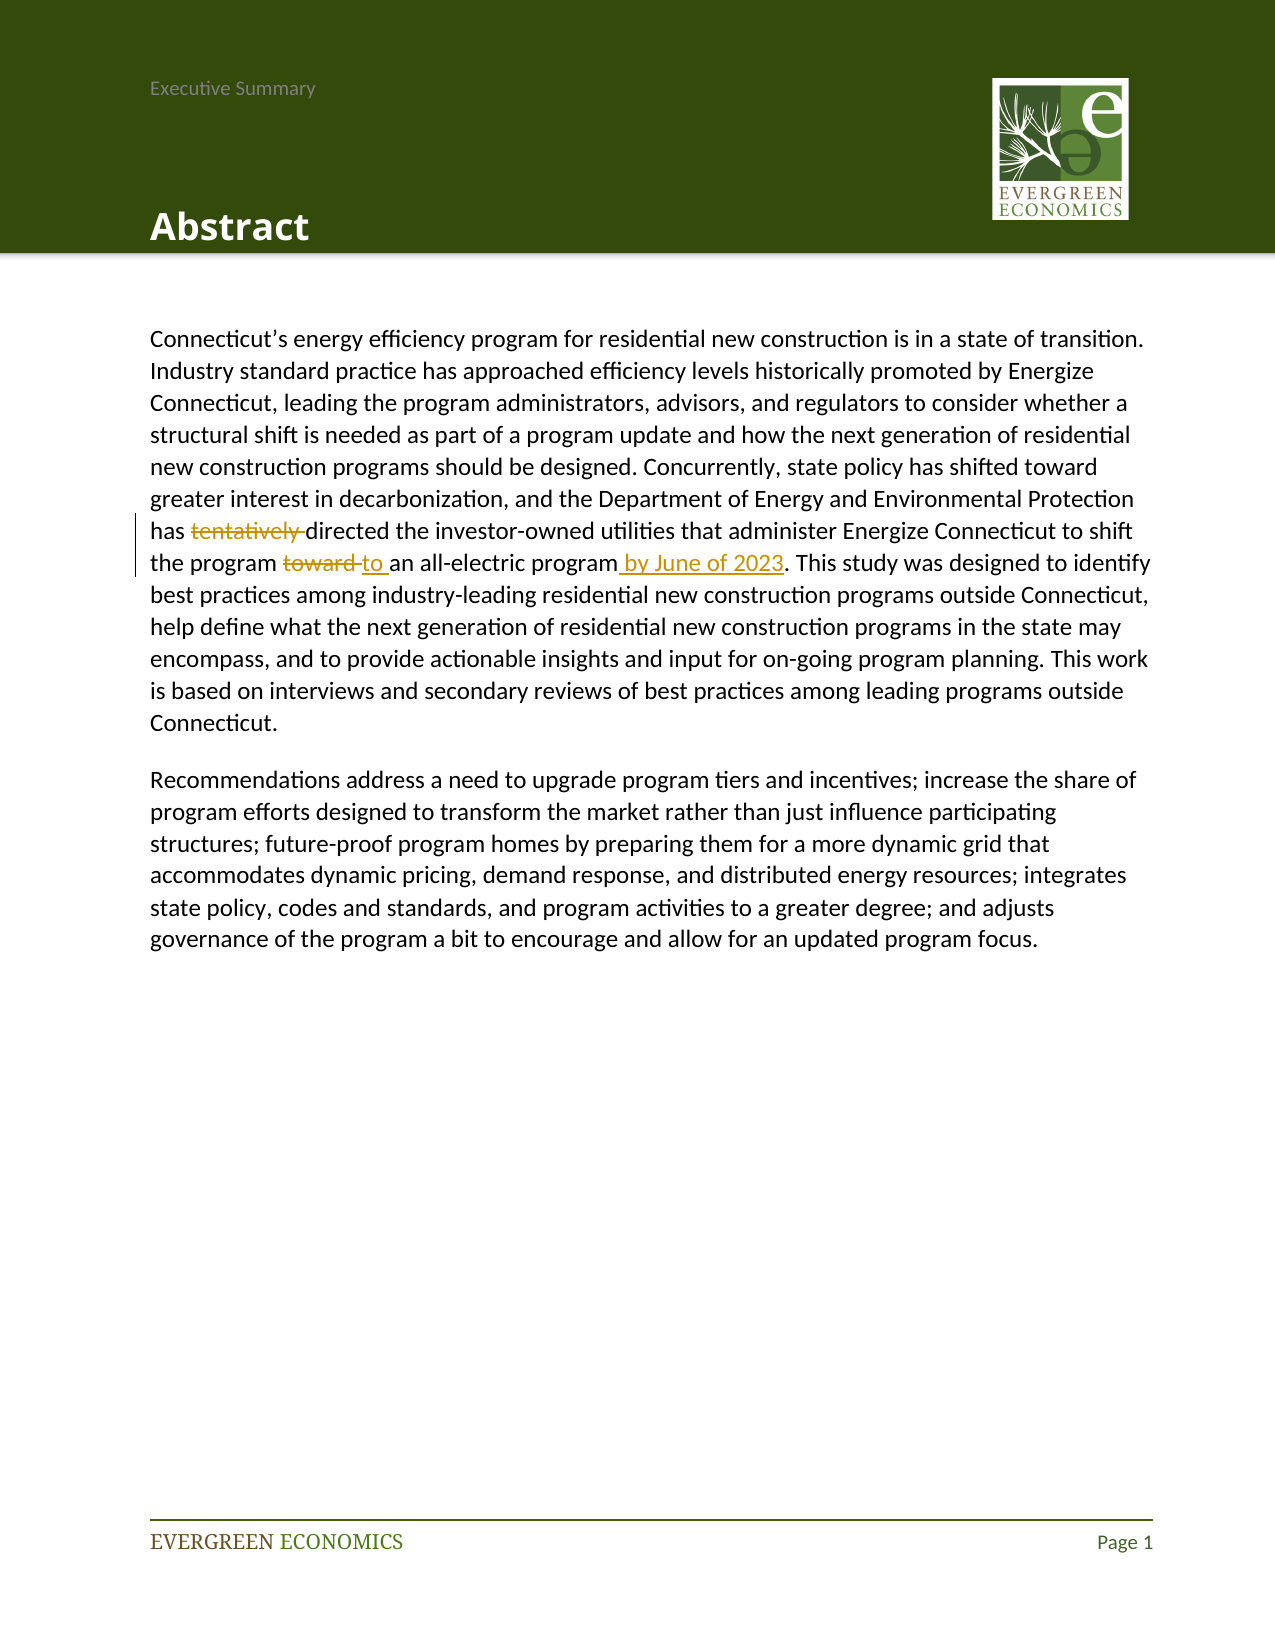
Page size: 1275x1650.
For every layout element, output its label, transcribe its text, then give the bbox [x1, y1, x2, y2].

text Recommendations address a need to upgrade program tiers and incentives; increase the share of program efforts designed to transform the market rather than just influence participating structures; future-proof program homes by preparing them for a more dynamic grid that accommodates dynamic pricing, demand response, and distributed energy resources; integrates state policy, codes and standards, and program activities to a greater degree; and adjusts governance of the program a bit to encourage and allow for an updated program focus. [150, 764, 1155, 954]
text Connecticut’s energy efficiency program for residential new construction is in a state of transition. Industry standard practice has approached efficiency levels historically promoted by Energize Connecticut, leading the program administrators, advisors, and regulators to consider whether a structural shift is needed as part of a program update and how the next generation of residential new construction programs should be designed. Concurrently, state policy has shifted toward greater interest in decarbonization, and the Department of Energy and Environmental Protection has directed the investor-owned utilities that administer Energize Connecticut to shift the program an all-electric program. This study was designed to identify best practices among industry-leading residential new construction programs outside Connecticut, help define what the next generation of residential new construction programs in the state may encompass, and to provide actionable insights and input for on-going program planning. This work is based on interviews and secondary reviews of best practices among leading programs outside Connecticut. [150, 323, 1155, 737]
subtitle Abstract [150, 200, 1155, 251]
picture [992, 78, 1129, 220]
